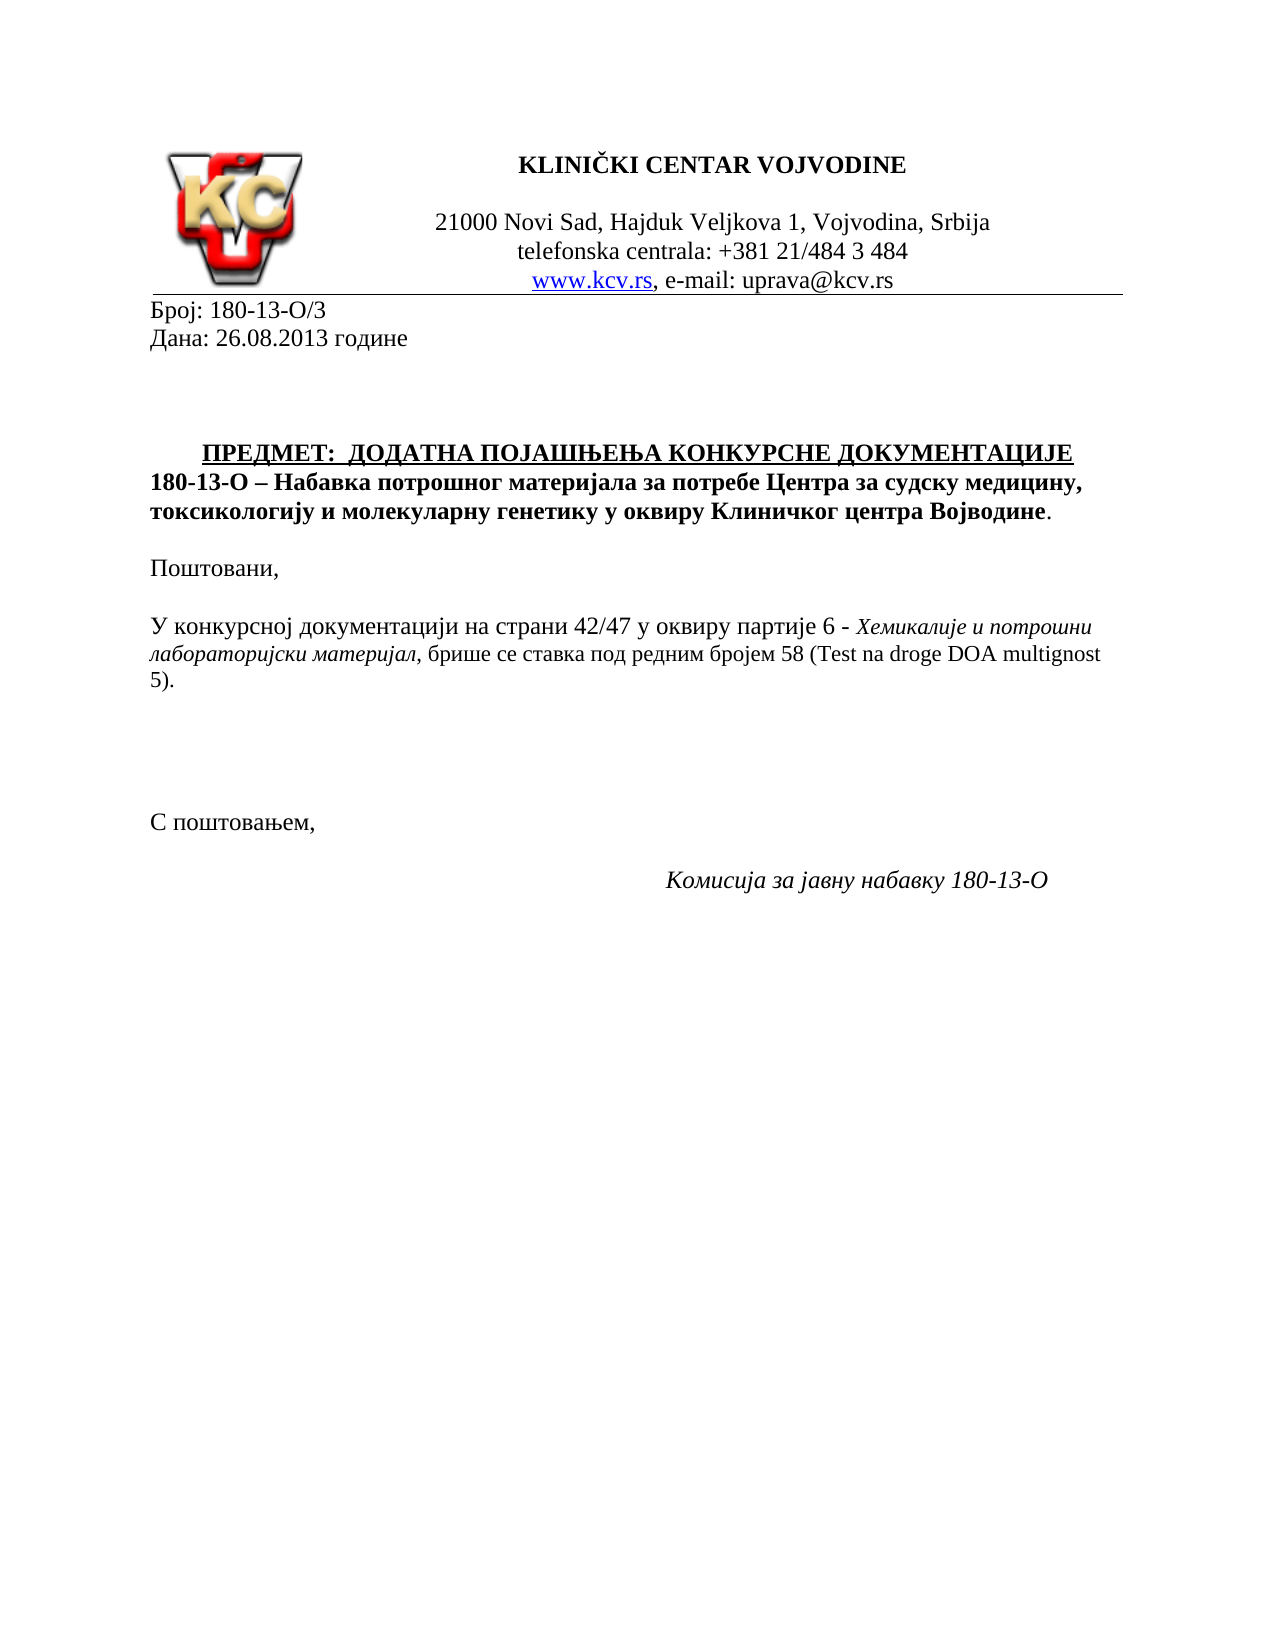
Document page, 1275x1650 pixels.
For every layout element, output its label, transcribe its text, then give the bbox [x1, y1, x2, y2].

text Број: 180-13-О/3 [150, 295, 1125, 323]
text У конкурсној документацији на страни 42/47 у оквиру партије 6 - Хемикалије и потрошни лабораторијски материјал, брише се ставка под редним бројем 58 (Test na droge DOA multignost 5). [150, 611, 1125, 692]
text Комисија за јавну набавку 180-13-О [150, 865, 1125, 894]
text 180-13-О – Набавка потрошног материјала за потребе Центра за судску медицину, токсикологију и молекуларну генетику у оквиру Клиничког центра Војводине. [150, 467, 1125, 525]
text Дана: 26.08.2013 године [150, 323, 1125, 352]
text Поштовани, [150, 553, 1125, 582]
table_header KLINIČKI CENTAR VOJVODINE 21000 , Hajduk Veljkova 1, Vojvodina, Srbija telefonska centrala: +381 21/484 3 484 www.kcv.rs, e-mail: uprava@kcv.rs [303, 150, 1123, 294]
text ПРЕДМЕТ: ДОДАТНА ПОЈАШЊЕЊА КОНКУРСНЕ ДОКУМЕНТАЦИЈЕ [150, 438, 1125, 467]
table_header [153, 150, 302, 294]
text С поштовањем, [150, 807, 1125, 836]
picture [163, 150, 303, 288]
